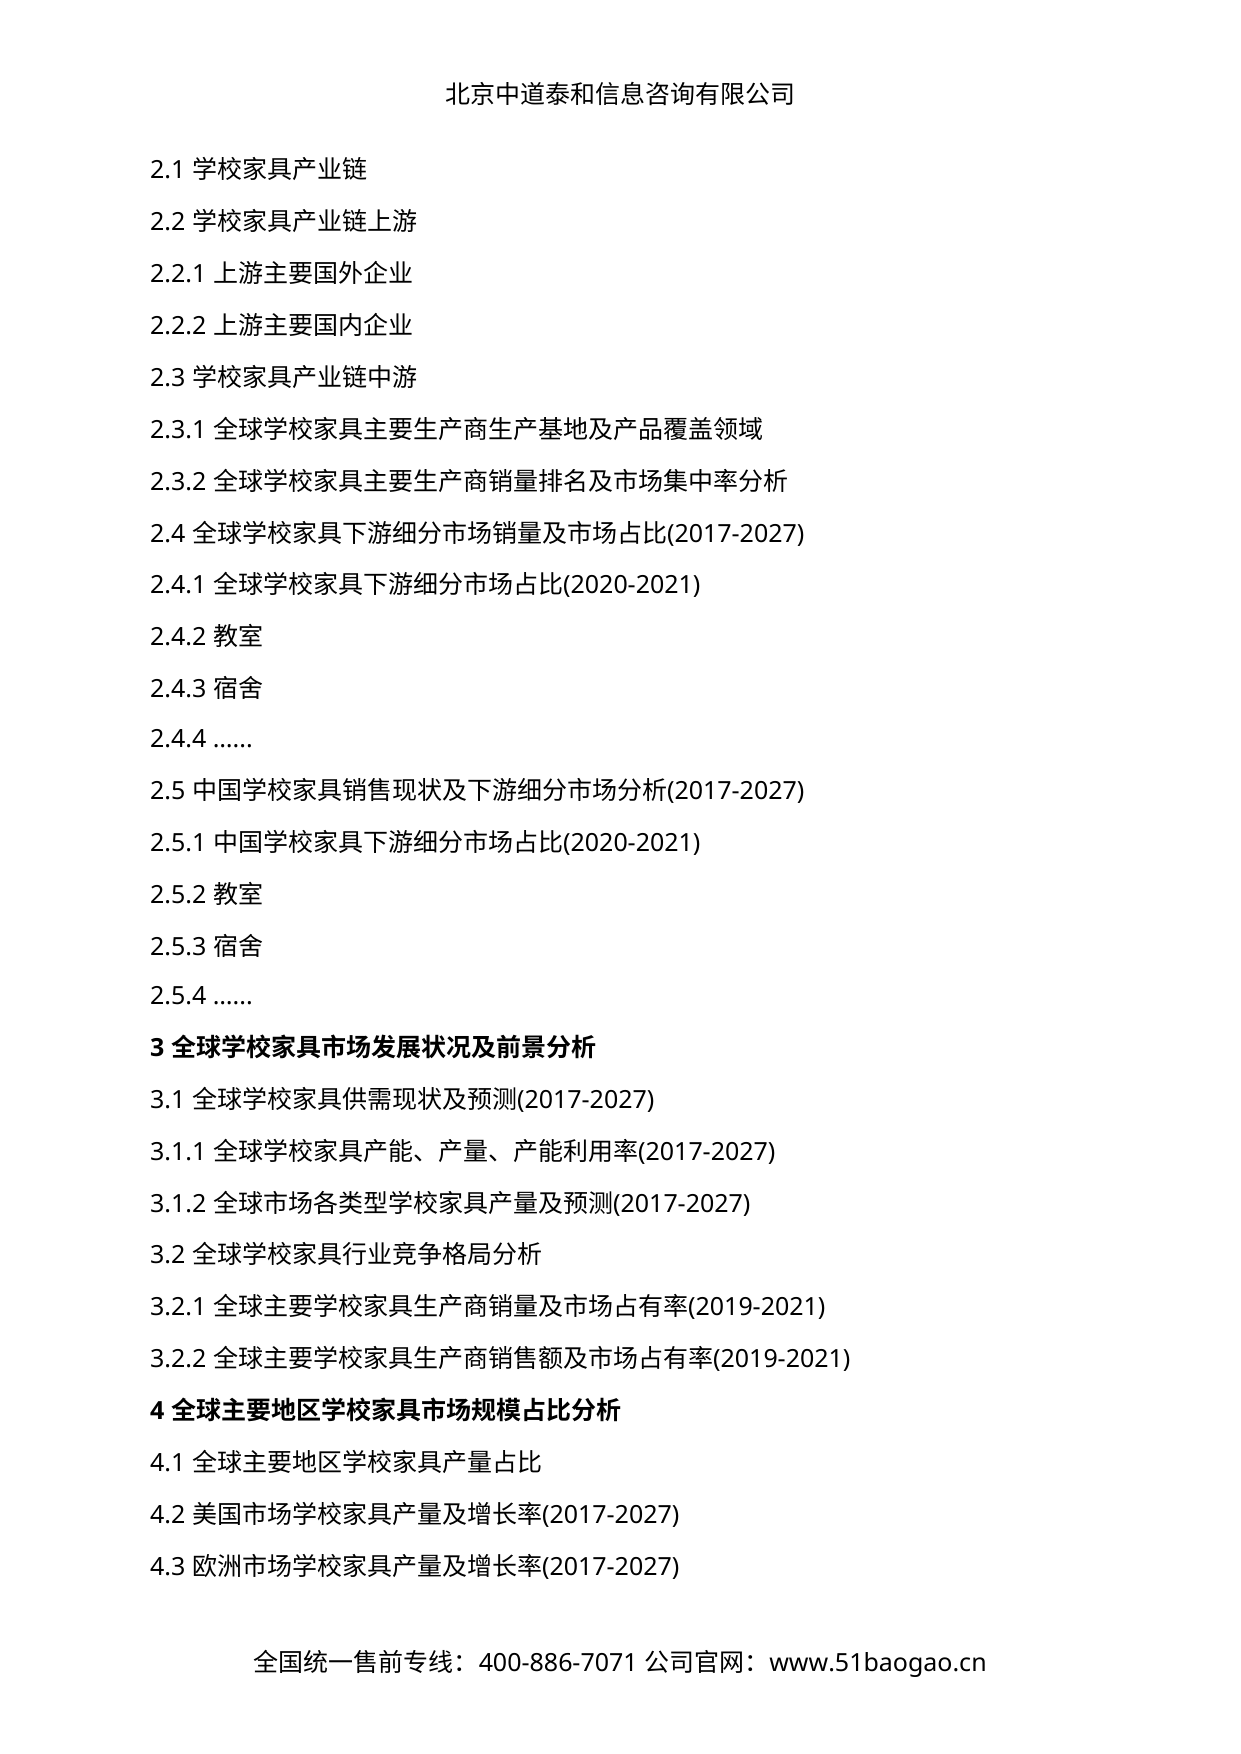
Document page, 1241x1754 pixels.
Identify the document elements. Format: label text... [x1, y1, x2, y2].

text 2.5.3 宿舍 [150, 926, 1090, 962]
text 2.4.3 宿舍 [150, 669, 1090, 705]
text 4.1 全球主要地区学校家具产量占比 [150, 1442, 1090, 1479]
text 3.1.1 全球学校家具产能、产量、产能利用率(2017-2027) [150, 1131, 1090, 1167]
text 2.3.2 全球学校家具主要生产商销量排名及市场集中率分析 [150, 461, 1090, 497]
text 2.5 中国学校家具销售现状及下游细分市场分析(2017-2027) [150, 770, 1090, 807]
text 2.4.4 …... [150, 721, 1090, 755]
text 4.3 欧洲市场学校家具产量及增长率(2017-2027) [150, 1546, 1090, 1582]
text 3 全球学校家具市场发展状况及前景分析 [150, 1027, 1090, 1064]
text 2.5.4 …... [150, 978, 1090, 1012]
text 2.2.2 上游主要国内企业 [150, 306, 1090, 342]
text 4 全球主要地区学校家具市场规模占比分析 [150, 1391, 1090, 1427]
text 2.5.1 中国学校家具下游细分市场占比(2020-2021) [150, 822, 1090, 858]
text 3.2 全球学校家具行业竞争格局分析 [150, 1235, 1090, 1271]
text 2.4 全球学校家具下游细分市场销量及市场占比(2017-2027) [150, 513, 1090, 549]
text 3.2.2 全球主要学校家具生产商销售额及市场占有率(2019-2021) [150, 1339, 1090, 1375]
text 2.4.2 教室 [150, 617, 1090, 653]
text 2.3.1 全球学校家具主要生产商生产基地及产品覆盖领域 [150, 409, 1090, 446]
text 2.4.1 全球学校家具下游细分市场占比(2020-2021) [150, 565, 1090, 601]
text 2.2 学校家具产业链上游 [150, 202, 1090, 238]
text 2.1 学校家具产业链 [150, 150, 1090, 186]
text 3.1 全球学校家具供需现状及预测(2017-2027) [150, 1079, 1090, 1116]
text 2.2.1 上游主要国外企业 [150, 254, 1090, 290]
text 3.2.1 全球主要学校家具生产商销量及市场占有率(2019-2021) [150, 1287, 1090, 1323]
text 4.2 美国市场学校家具产量及增长率(2017-2027) [150, 1494, 1090, 1531]
text 3.1.2 全球市场各类型学校家具产量及预测(2017-2027) [150, 1183, 1090, 1219]
text 2.3 学校家具产业链中游 [150, 357, 1090, 394]
text 2.5.2 教室 [150, 874, 1090, 910]
